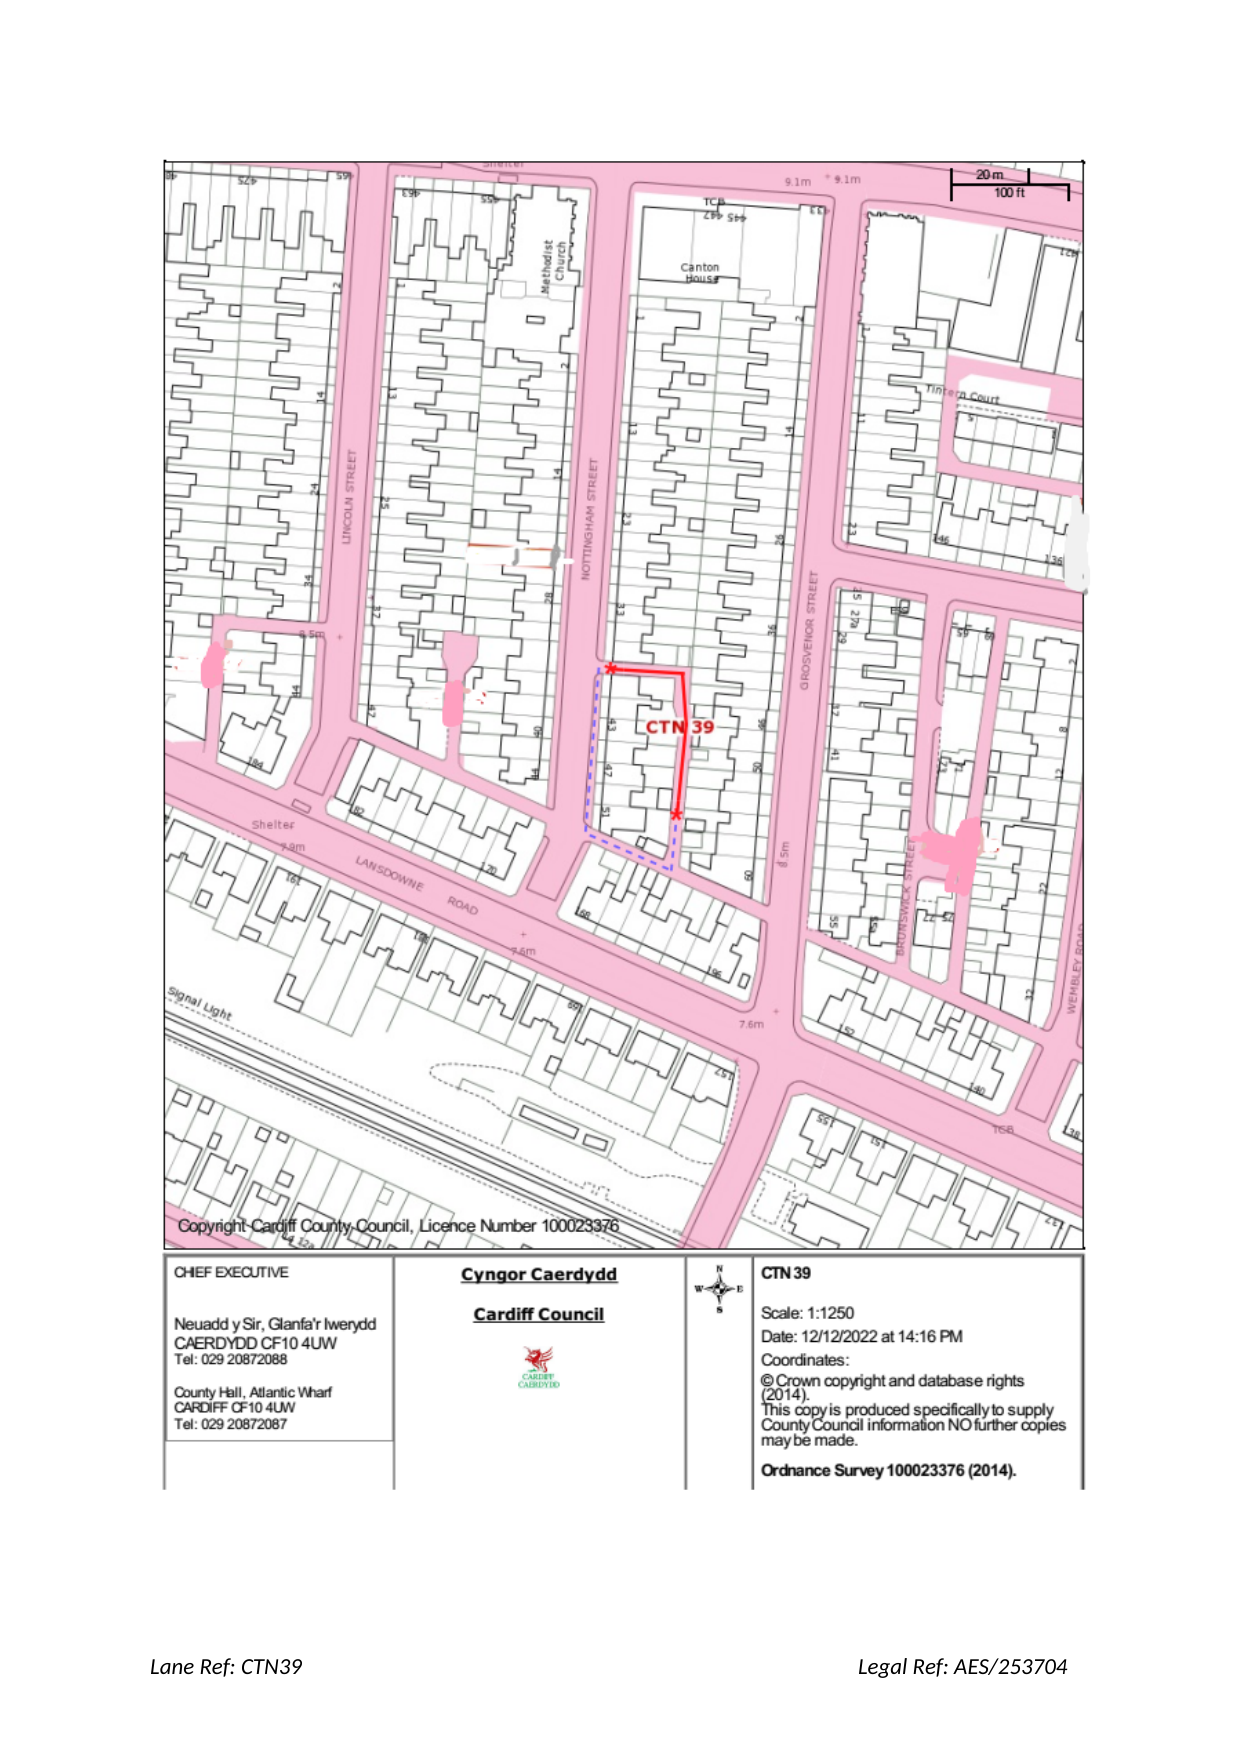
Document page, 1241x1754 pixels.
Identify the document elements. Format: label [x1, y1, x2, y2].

picture [150, 150, 1091, 1501]
